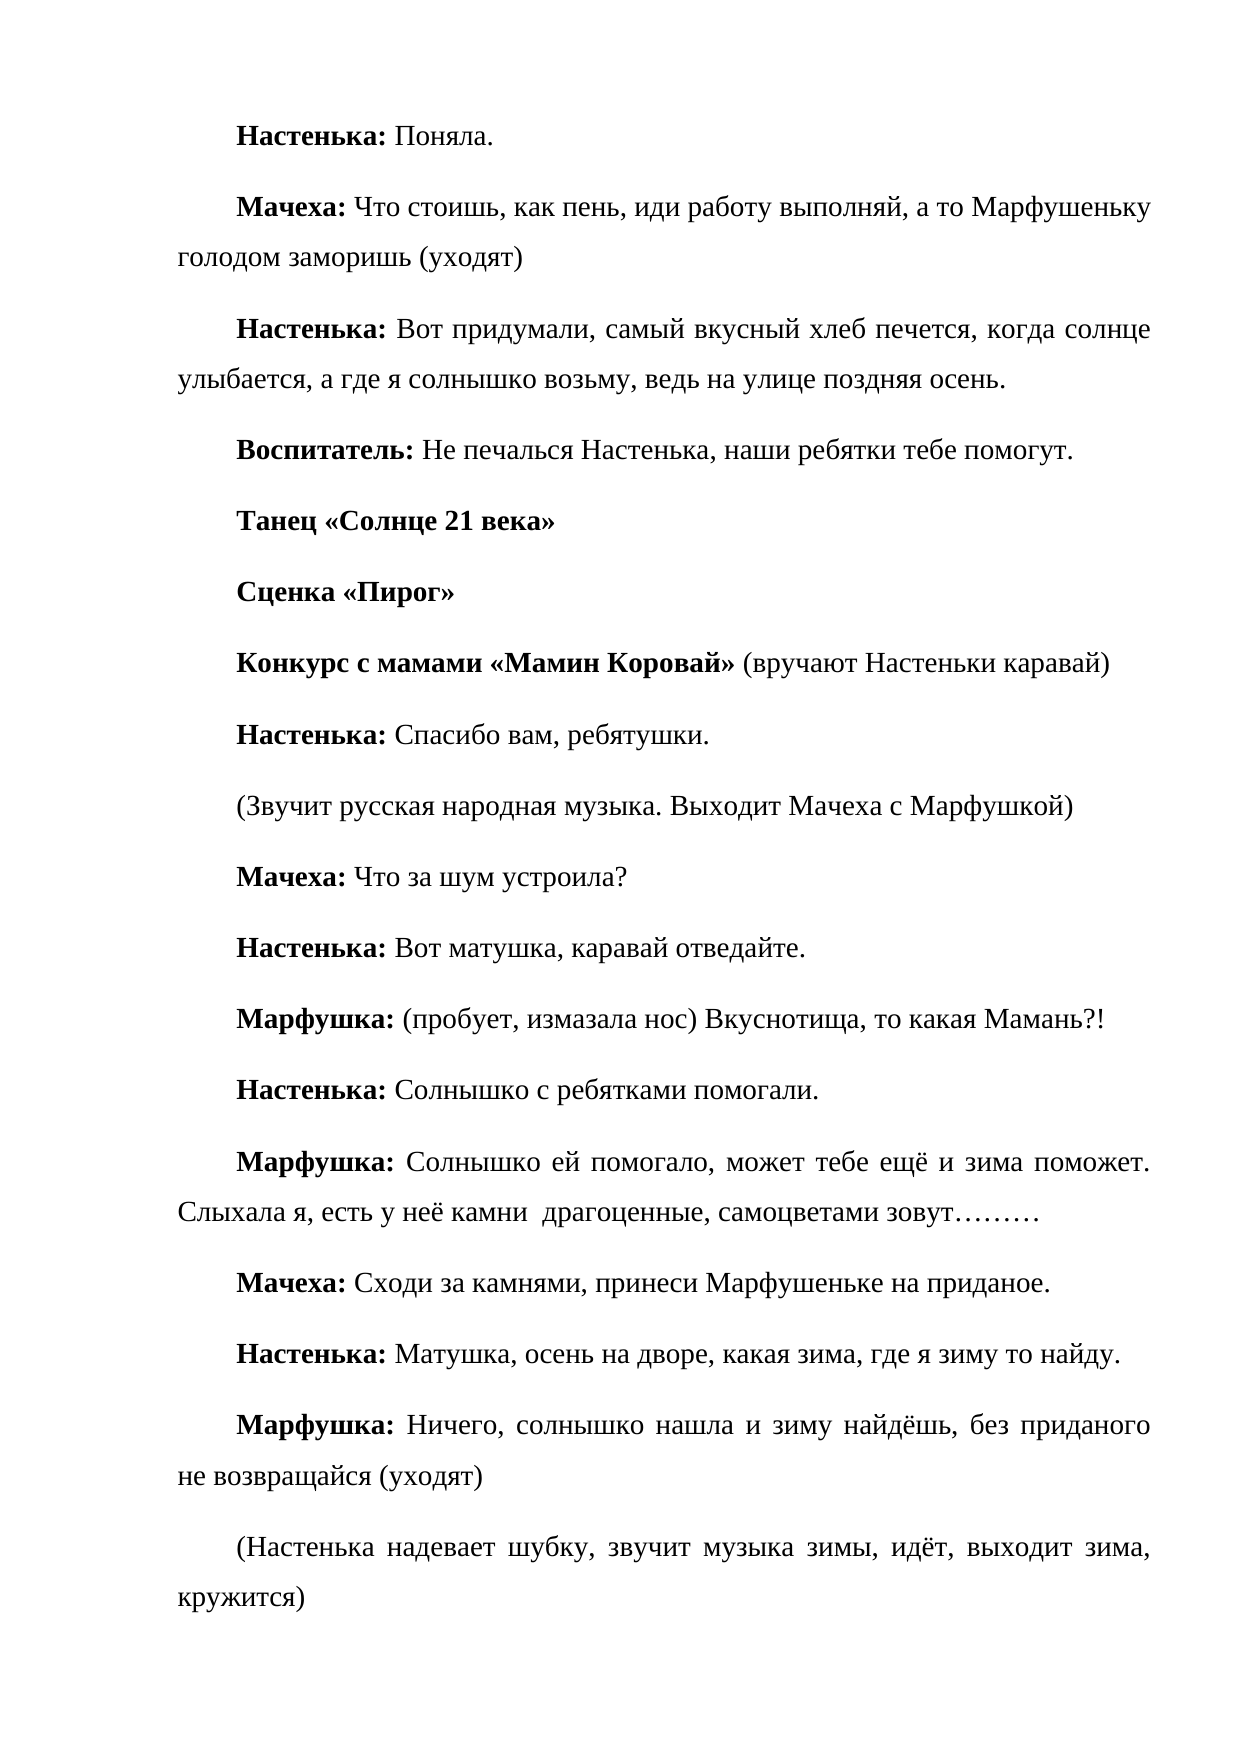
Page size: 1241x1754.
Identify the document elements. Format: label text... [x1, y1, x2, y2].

text Настенька: Спасибо вам, ребятушки. [177, 717, 1152, 750]
text Мачеха: Что стоишь, как пень, иди работу выполняй, а то Марфушеньку голодом заморишь (уходят) [177, 189, 1152, 273]
text Настенька: Поняла. [177, 118, 1152, 152]
text Сценка «Пирог» [177, 574, 1152, 608]
text (Настенька надевает шубку, звучит музыка зимы, идёт, выходит зима, кружится) [177, 1529, 1152, 1613]
text Настенька: Вот матушка, каравай отведайте. [177, 930, 1152, 964]
text Настенька: Матушка, осень на дворе, какая зима, где я зиму то найду. [177, 1336, 1152, 1370]
text Настенька: Солнышко с ребятками помогали. [177, 1072, 1152, 1106]
text Мачеха: Сходи за камнями, принеси Марфушеньке на приданое. [177, 1265, 1152, 1299]
text Мачеха: Что за шум устроила? [177, 859, 1152, 893]
text Марфушка: Солнышко ей помогало, может тебе ещё и зима поможет. Слыхала я, есть у неё камни драгоценные, самоцветами зовут……… [177, 1144, 1152, 1227]
text Марфушка: (пробует, измазала нос) Вкуснотища, то какая Мамань?! [177, 1001, 1152, 1035]
text Настенька: Вот придумали, самый вкусный хлеб печется, когда солнце улыбается, а где я солнышко возьму, ведь на улице поздняя осень. [177, 311, 1152, 394]
text (Звучит русская народная музыка. Выходит Мачеха с Марфушкой) [177, 788, 1152, 821]
text Марфушка: Ничего, солнышко нашла и зиму найдёшь, без приданого не возвращайся (уходят) [177, 1407, 1152, 1491]
text Конкурс с мамами «Мамин Коровай» (вручают Настеньки каравай) [177, 646, 1152, 679]
text Танец «Солнце 21 века» [177, 503, 1152, 537]
text Воспитатель: Не печалься Настенька, наши ребятки тебе помогут. [177, 432, 1152, 466]
